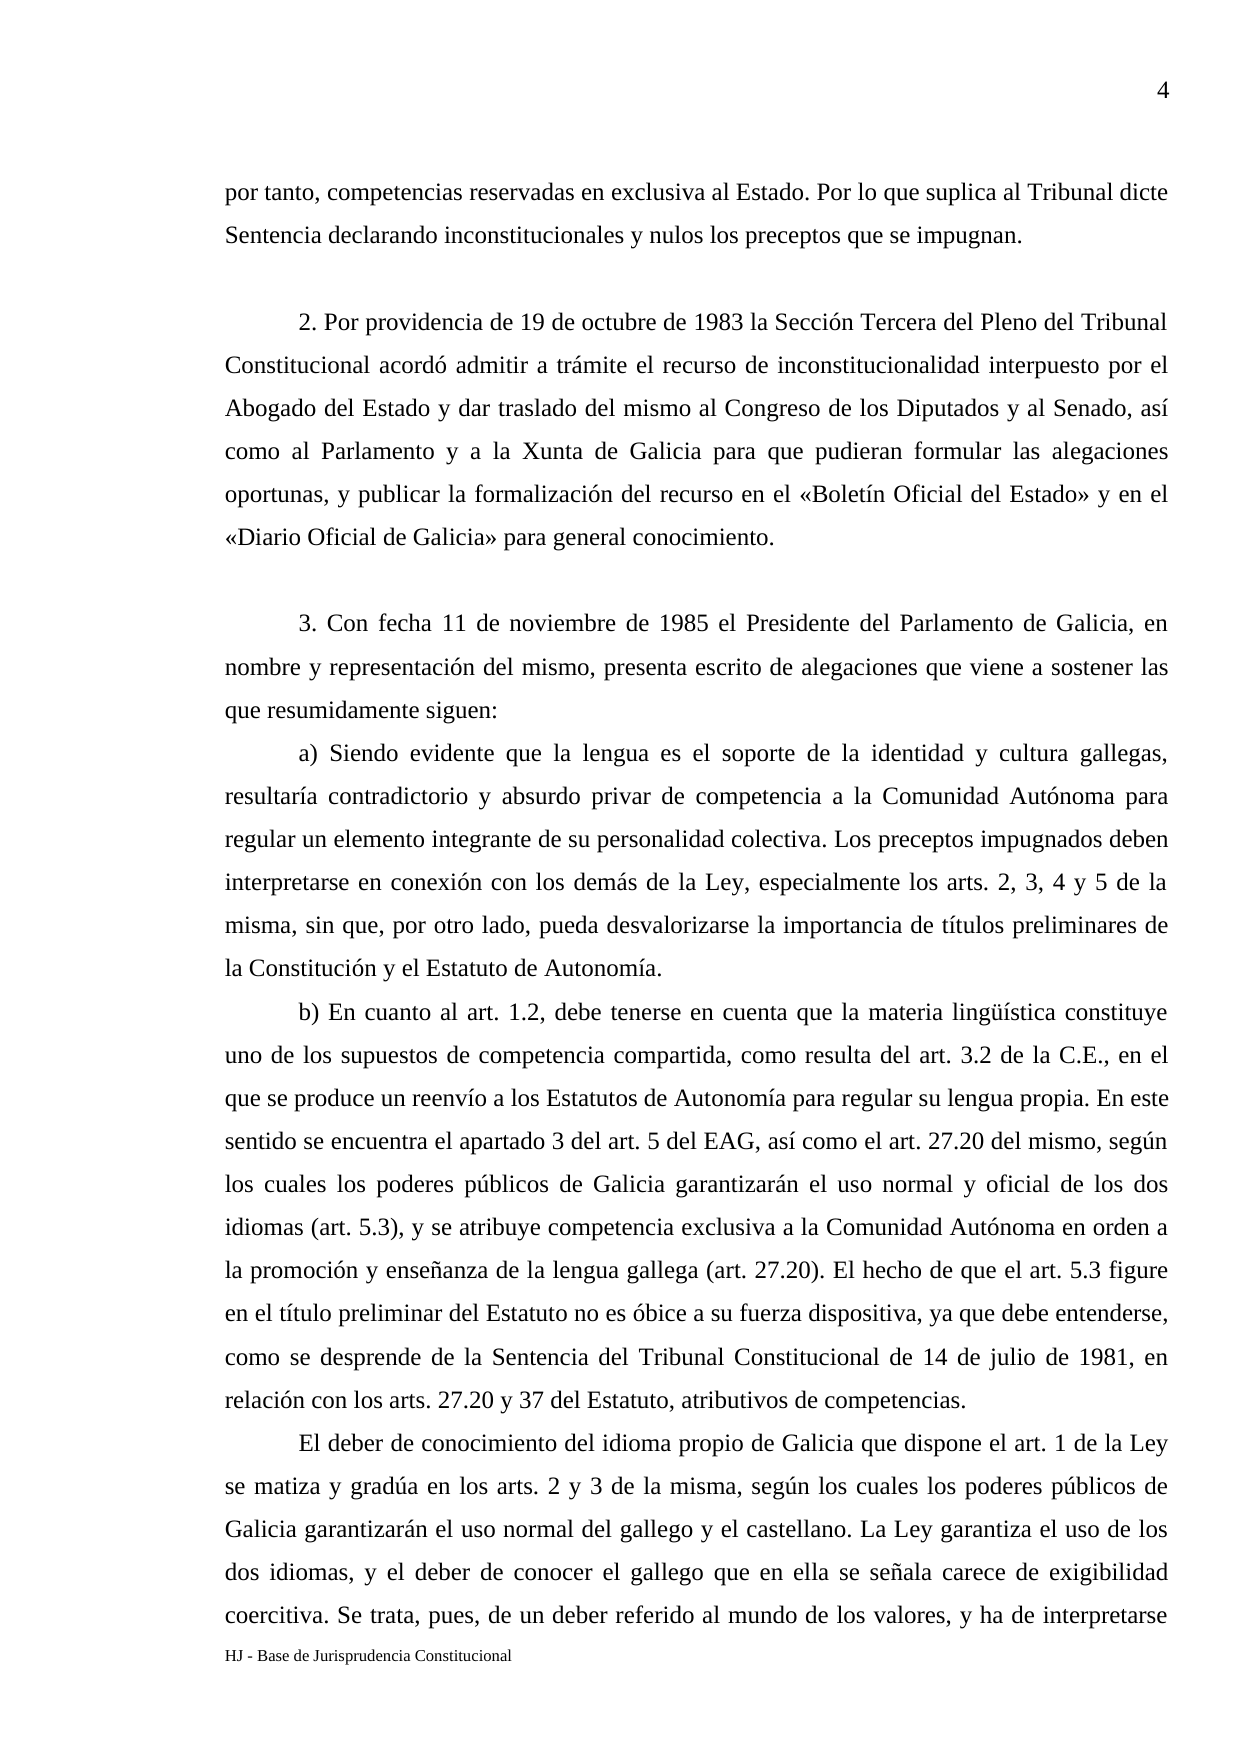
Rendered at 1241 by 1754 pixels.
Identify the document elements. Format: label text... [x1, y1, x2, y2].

text 2. Por providencia de 19 de octubre de 1983 la Sección Tercera del Pleno del Tribunal Constitucional acordó admitir a trámite el recurso de inconstitucionalidad interpuesto por el Abogado del Estado y dar traslado del mismo al Congreso de los Diputados y al Senado, así como al Parlamento y a la Xunta de Galicia para que pudieran formular las alegaciones oportunas, y publicar la formalización del recurso en el «Boletín Oficial del Estado» y en el «Diario Oficial de Galicia» para general conocimiento. [224, 307, 1169, 551]
text b) En cuanto al art. 1.2, debe tenerse en cuenta que la materia lingüística constituye uno de los supuestos de competencia compartida, como resulta del art. 3.2 de la C.E., en el que se produce un reenvío a los Estatutos de Autonomía para regular su lengua propia. En este sentido se encuentra el apartado 3 del art. 5 del EAG, así como el art. 27.20 del mismo, según los cuales los poderes públicos de Galicia garantizarán el uso normal y oficial de los dos idiomas (art. 5.3), y se atribuye competencia exclusiva a la Comunidad Autónoma en orden a la promoción y enseñanza de la lengua gallega (art. 27.20). El hecho de que el art. 5.3 figure en el título preliminar del Estatuto no es óbice a su fuerza dispositiva, ya que debe entenderse, como se desprende de la Sentencia del Tribunal Constitucional de 14 de julio de 1981, en relación con los arts. 27.20 y 37 del Estatuto, atributivos de competencias. [224, 997, 1169, 1413]
text 3. Con fecha 11 de noviembre de 1985 el Presidente del Parlamento de Galicia, en nombre y representación del mismo, presenta escrito de alegaciones que viene a sostener las que resumidamente siguen: [224, 608, 1169, 723]
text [224, 1428, 1169, 1629]
text a) Siendo evidente que la lengua es el soporte de la identidad y cultura gallegas, resultaría contradictorio y absurdo privar de competencia a la Comunidad Autónoma para regular un elemento integrante de su personalidad colectiva. Los preceptos impugnados deben interpretarse en conexión con los demás de la Ley, especialmente los arts. 2, 3, 4 y 5 de la misma, sin que, por otro lado, pueda desvalorizarse la importancia de títulos preliminares de la Constitución y el Estatuto de Autonomía. [224, 738, 1169, 982]
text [224, 177, 1169, 249]
